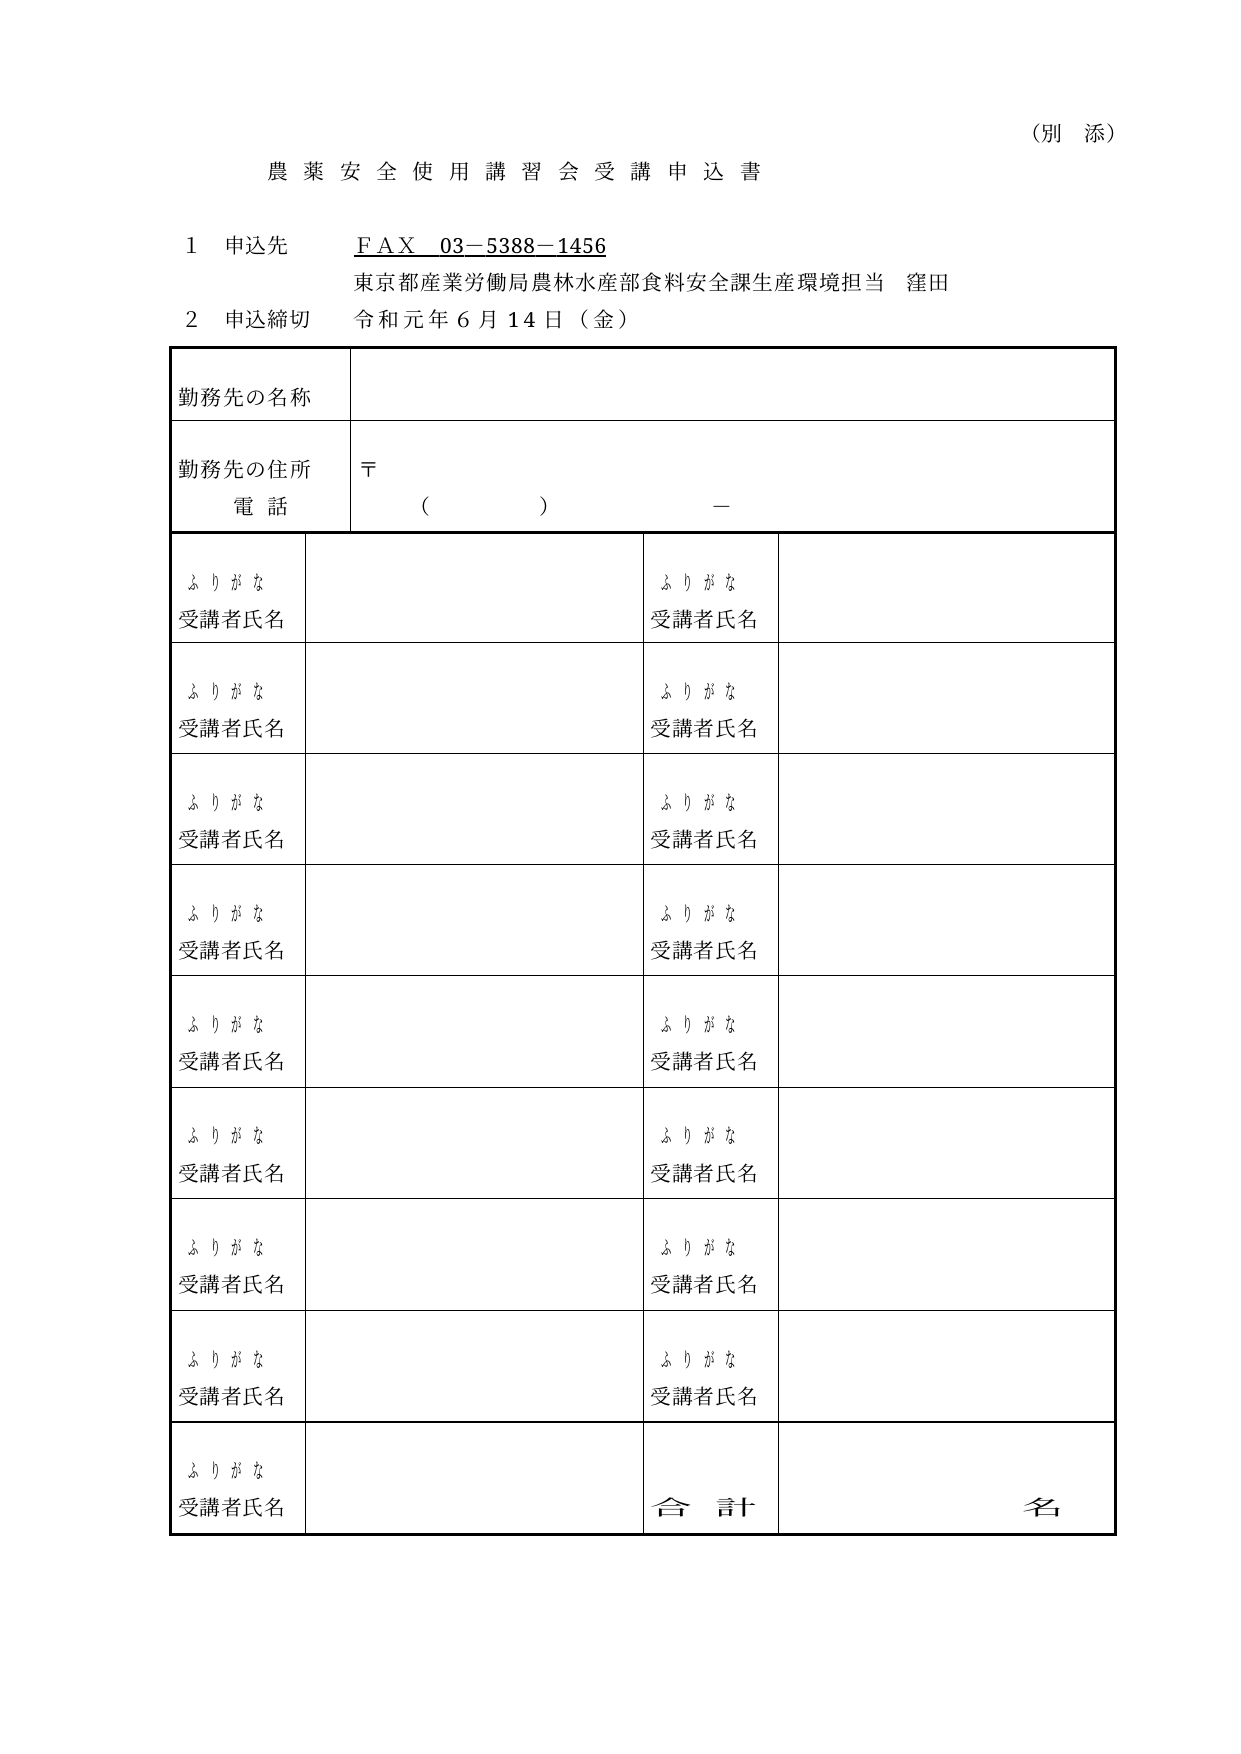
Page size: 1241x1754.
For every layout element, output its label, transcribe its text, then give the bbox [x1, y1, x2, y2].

text （別 添） [159, 112, 1127, 149]
table_cell ふ り が な 受講者氏名 [644, 1311, 778, 1421]
table_cell [306, 1423, 643, 1533]
table_cell ふ り が な 受講者氏名 [644, 643, 778, 753]
table_header [351, 349, 1114, 420]
text １ 申込先 ＦＡＸ 03－5388－1456 [159, 224, 1127, 261]
table_cell [306, 534, 643, 642]
table_cell [306, 1199, 643, 1310]
table_cell ふ り が な 受講者氏名 [172, 1311, 305, 1421]
table_cell ふ り が な 受講者氏名 [644, 865, 778, 975]
table_cell [306, 643, 643, 753]
table_cell ふ り が な 受講者氏名 [644, 534, 778, 642]
table_cell ふ り が な 受講者氏名 [644, 1199, 778, 1310]
table_cell [306, 1088, 643, 1198]
table_cell 合 計 [644, 1423, 778, 1533]
table_cell [779, 976, 1114, 1087]
table_cell ふ り が な 受講者氏名 [644, 976, 778, 1087]
table_cell [779, 643, 1114, 753]
table_cell ふ り が な 受講者氏名 [172, 865, 305, 975]
table_cell 〒 （ ） － [351, 421, 1114, 531]
table_cell ふ り が な 受講者氏名 [172, 643, 305, 753]
table_cell [779, 1311, 1114, 1421]
table_cell ふ り が な 受講者氏名 [172, 534, 305, 642]
table_cell ふ り が な 受講者氏名 [644, 754, 778, 864]
text ２ 申込締切 令和元年６月14日（金） [159, 298, 1127, 335]
table_cell ふ り が な 受講者氏名 [172, 1199, 305, 1310]
table_cell [779, 754, 1114, 864]
table_cell ふ り が な 受講者氏名 [172, 754, 305, 864]
table_cell [779, 534, 1114, 642]
table_cell ふ り が な 受講者氏名 [172, 1423, 305, 1533]
table_cell [779, 865, 1114, 975]
table_cell [306, 976, 643, 1087]
text 東京都産業労働局農林水産部食料安全課生産環境担当 窪田 [159, 261, 1127, 298]
table_cell ふ り が な 受講者氏名 [644, 1088, 778, 1198]
table_cell [779, 1088, 1114, 1198]
table_cell 勤務先の住所 電 話 [172, 421, 350, 531]
table_cell [306, 754, 643, 864]
table_cell ふ り が な 受講者氏名 [172, 1088, 305, 1198]
table_cell ふ り が な 受講者氏名 [172, 976, 305, 1087]
table_cell [779, 1199, 1114, 1310]
table_cell 名 [779, 1423, 1114, 1533]
table_cell [306, 865, 643, 975]
table_header 勤務先の名称 [172, 349, 350, 420]
text 農薬安全使用講習会受講申込書 [159, 149, 1127, 187]
table_cell [306, 1311, 643, 1421]
